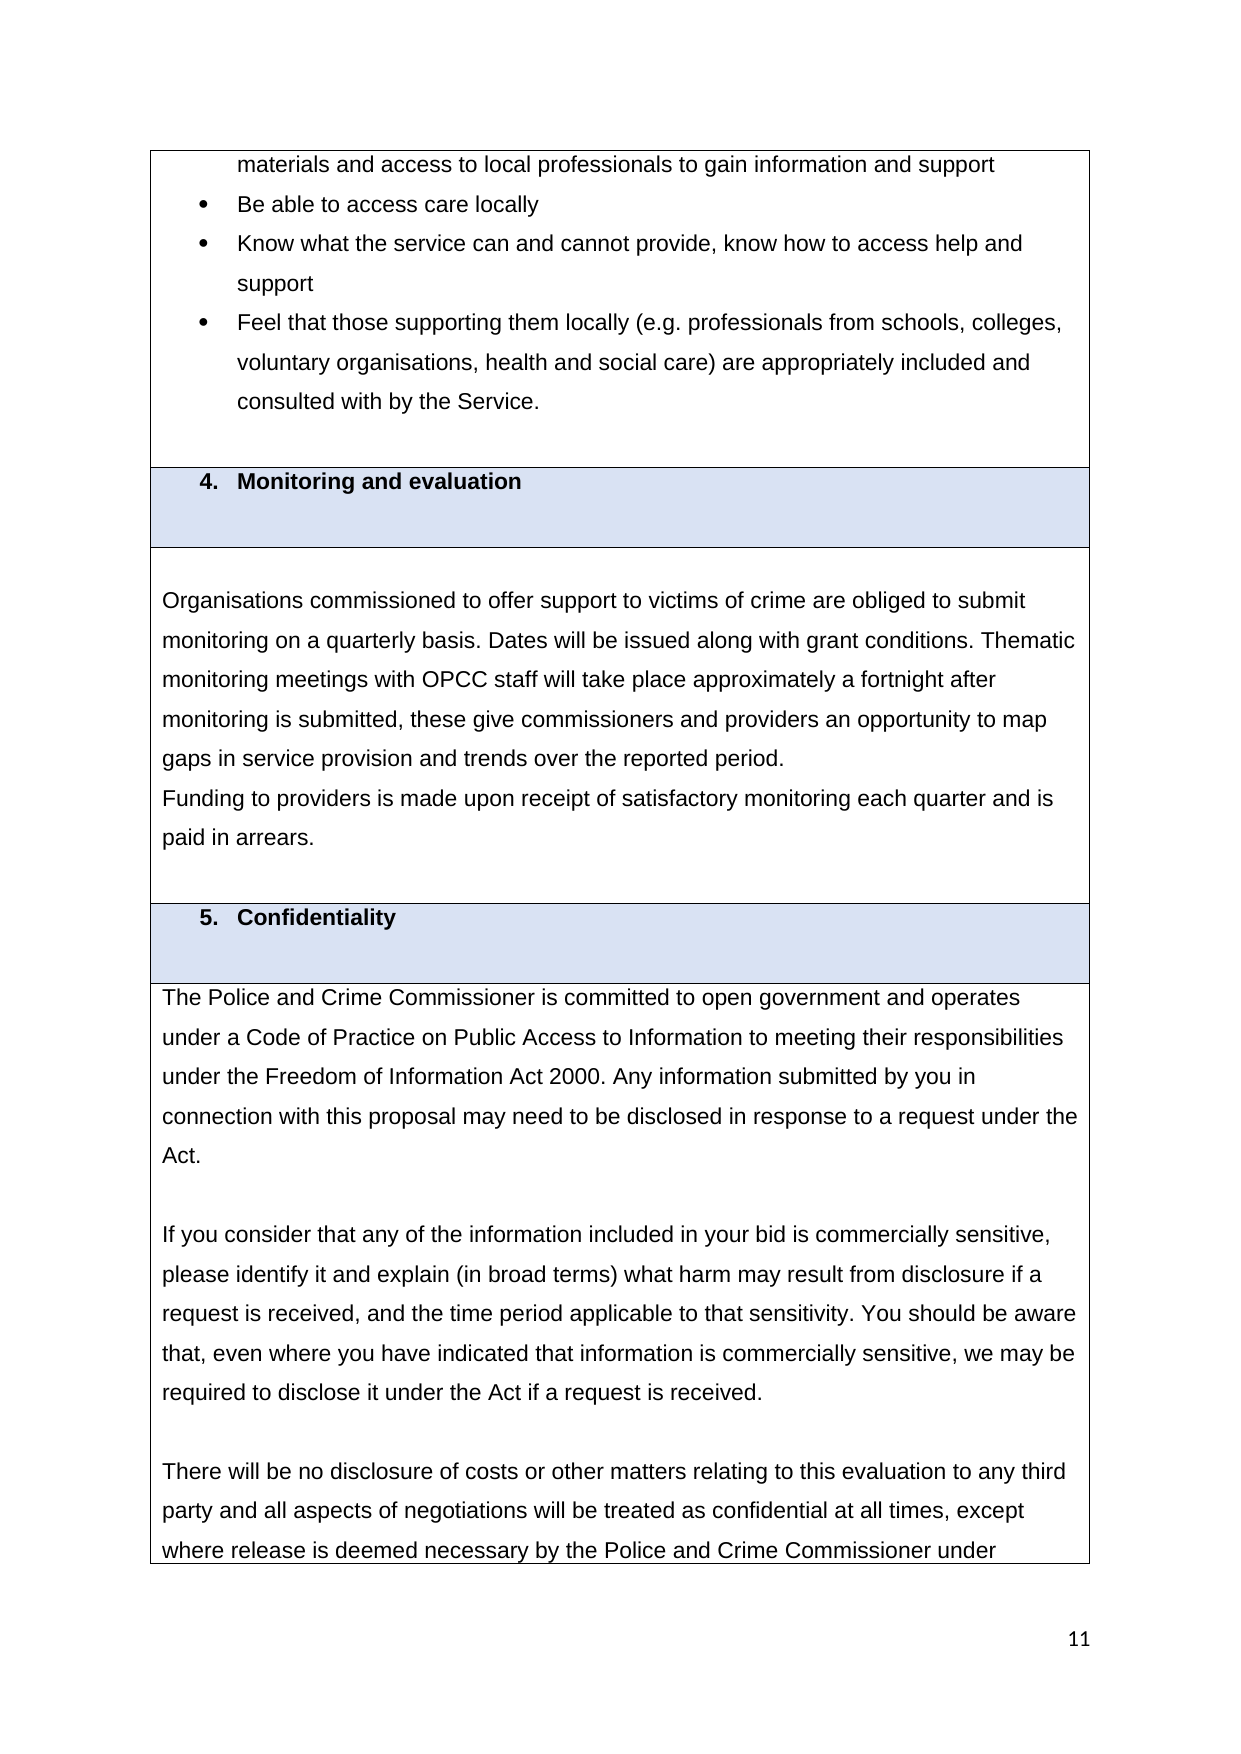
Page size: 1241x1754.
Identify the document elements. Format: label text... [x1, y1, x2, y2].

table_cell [151, 984, 1089, 1563]
table_cell Monitoring and evaluation [151, 468, 1089, 547]
table_cell Confidentiality [151, 904, 1089, 983]
table_cell Organisations commissioned to offer support to victims of crime are obliged to submit monitoring on a quarterly basis. Dates will be issued along with grant conditions. Thematic monitoring meetings with OPCC staff will take place approximately a fortnight after monitoring is submitted, these give commissioners and providers an opportunity to map gaps in service provision and trends over the reported period. Funding to providers is made upon receipt of satisfactory monitoring each quarter and is paid in arrears. [151, 548, 1089, 903]
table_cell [151, 151, 1089, 467]
